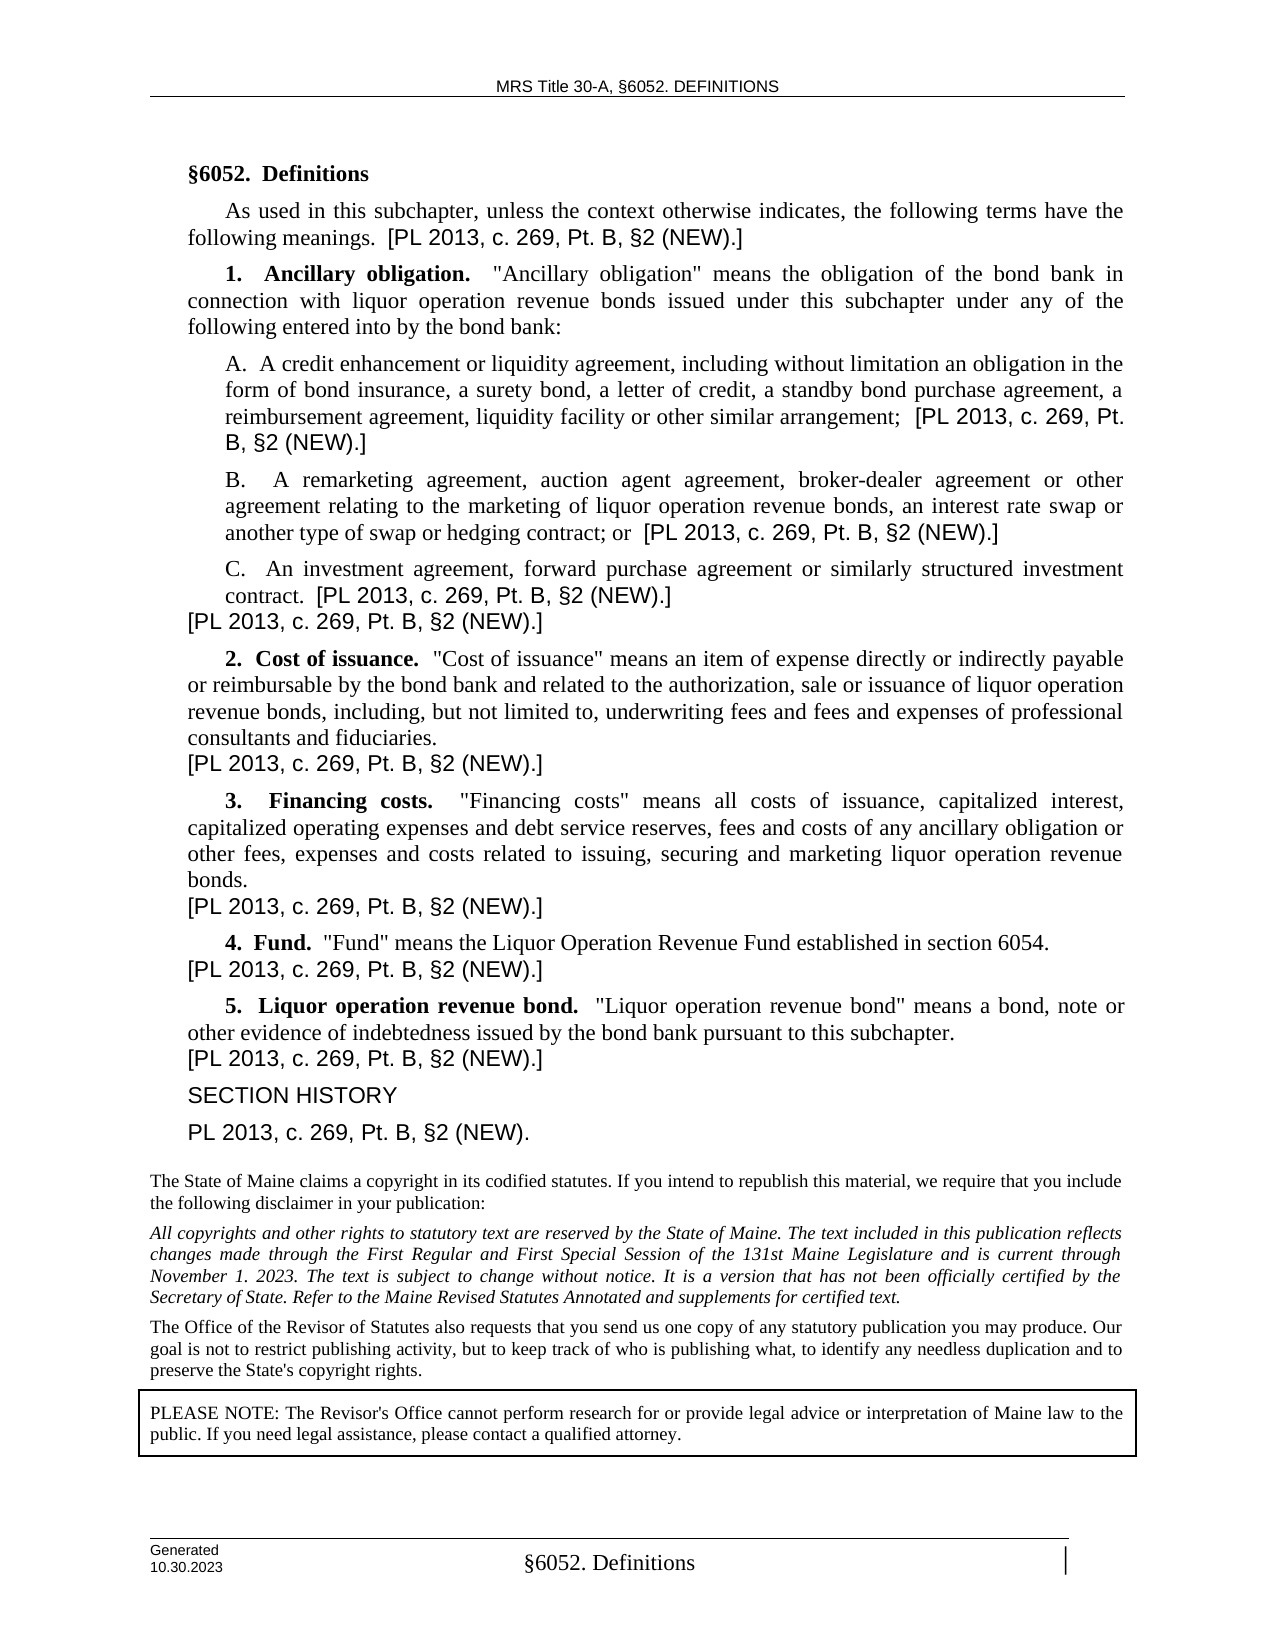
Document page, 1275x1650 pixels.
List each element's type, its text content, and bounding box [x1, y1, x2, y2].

text B. A remarketing agreement, auction agent agreement, broker-dealer agreement or other agreement relating to the marketing of liquor operation revenue bonds, an interest rate swap or another type of swap or hedging contract; or [PL 2013, c. 269, Pt. B, §2 (NEW).] [225, 466, 1125, 545]
text As used in this subchapter, unless the context otherwise indicates, the following terms have the following meanings. [PL 2013, c. 269, Pt. B, §2 (NEW).] [187, 197, 1125, 250]
text PLEASE NOTE: The Revisor's Office cannot perform research for or provide legal advice or interpretation of Maine law to the public. If you need legal assistance, please contact a qualified attorney. [140, 1391, 1135, 1455]
text 3. Financing costs. "Financing costs" means all costs of issuance, capitalized interest, capitalized operating expenses and debt service reserves, fees and costs of any ancillary obligation or other fees, expenses and costs related to issuing, securing and marketing liquor operation revenue bonds. [187, 787, 1125, 893]
text [PL 2013, c. 269, Pt. B, §2 (NEW).] [187, 1045, 1125, 1072]
text All copyrights and other rights to statutory text are reserved by the State of Maine. The text included in this publication reflects changes made through the First Regular and First Special Session of the 131st Maine Legislature and is current through November 1. 2023 . The text is subject to change without notice. It is a version that has not been officially certified by the Secretary of State. Refer to the Maine Revised Statutes Annotated and supplements for certified text. [150, 1222, 1125, 1308]
text [PL 2013, c. 269, Pt. B, §2 (NEW).] [187, 608, 1125, 634]
text C. An investment agreement, forward purchase agreement or similarly structured investment contract. [PL 2013, c. 269, Pt. B, §2 (NEW).] [225, 555, 1125, 608]
text [PL 2013, c. 269, Pt. B, §2 (NEW).] [187, 893, 1125, 919]
text [PL 2013, c. 269, Pt. B, §2 (NEW).] [187, 956, 1125, 982]
text 2. Cost of issuance. "Cost of issuance" means an item of expense directly or indirectly payable or reimbursable by the bond bank and related to the authorization, sale or issuance of liquor operation revenue bonds, including, but not limited to, underwriting fees and fees and expenses of professional consultants and fiduciaries. [187, 645, 1125, 750]
text §6052. Definitions [187, 160, 1125, 187]
text PL 2013, c. 269, Pt. B, §2 (NEW). [187, 1119, 1125, 1145]
text [PL 2013, c. 269, Pt. B, §2 (NEW).] [187, 750, 1125, 777]
text SECTION HISTORY [187, 1082, 1125, 1108]
text 1. Ancillary obligation. "Ancillary obligation" means the obligation of the bond bank in connection with liquor operation revenue bonds issued under this subchapter under any of the following entered into by the bond bank: [187, 260, 1125, 339]
text The Office of the Revisor of Statutes also requests that you send us one copy of any statutory publication you may produce. Our goal is not to restrict publishing activity, but to keep track of who is publishing what, to identify any needless duplication and to preserve the State's copyright rights. [150, 1316, 1125, 1381]
text 5. Liquor operation revenue bond. "Liquor operation revenue bond" means a bond, note or other evidence of indebtedness issued by the bond bank pursuant to this subchapter. [187, 992, 1125, 1045]
text The State of Maine claims a copyright in its codified statutes. If you intend to republish this material, we require that you include the following disclaimer in your publication: [150, 1170, 1125, 1213]
text 4. Fund. "Fund" means the Liquor Operation Revenue Fund established in section 6054. [187, 929, 1125, 956]
text A. A credit enhancement or liquidity agreement, including without limitation an obligation in the form of bond insurance, a surety bond, a letter of credit, a standby bond purchase agreement, a reimbursement agreement, liquidity facility or other similar arrangement; [PL 2013, c. 269, Pt. B, §2 (NEW).] [225, 350, 1125, 455]
